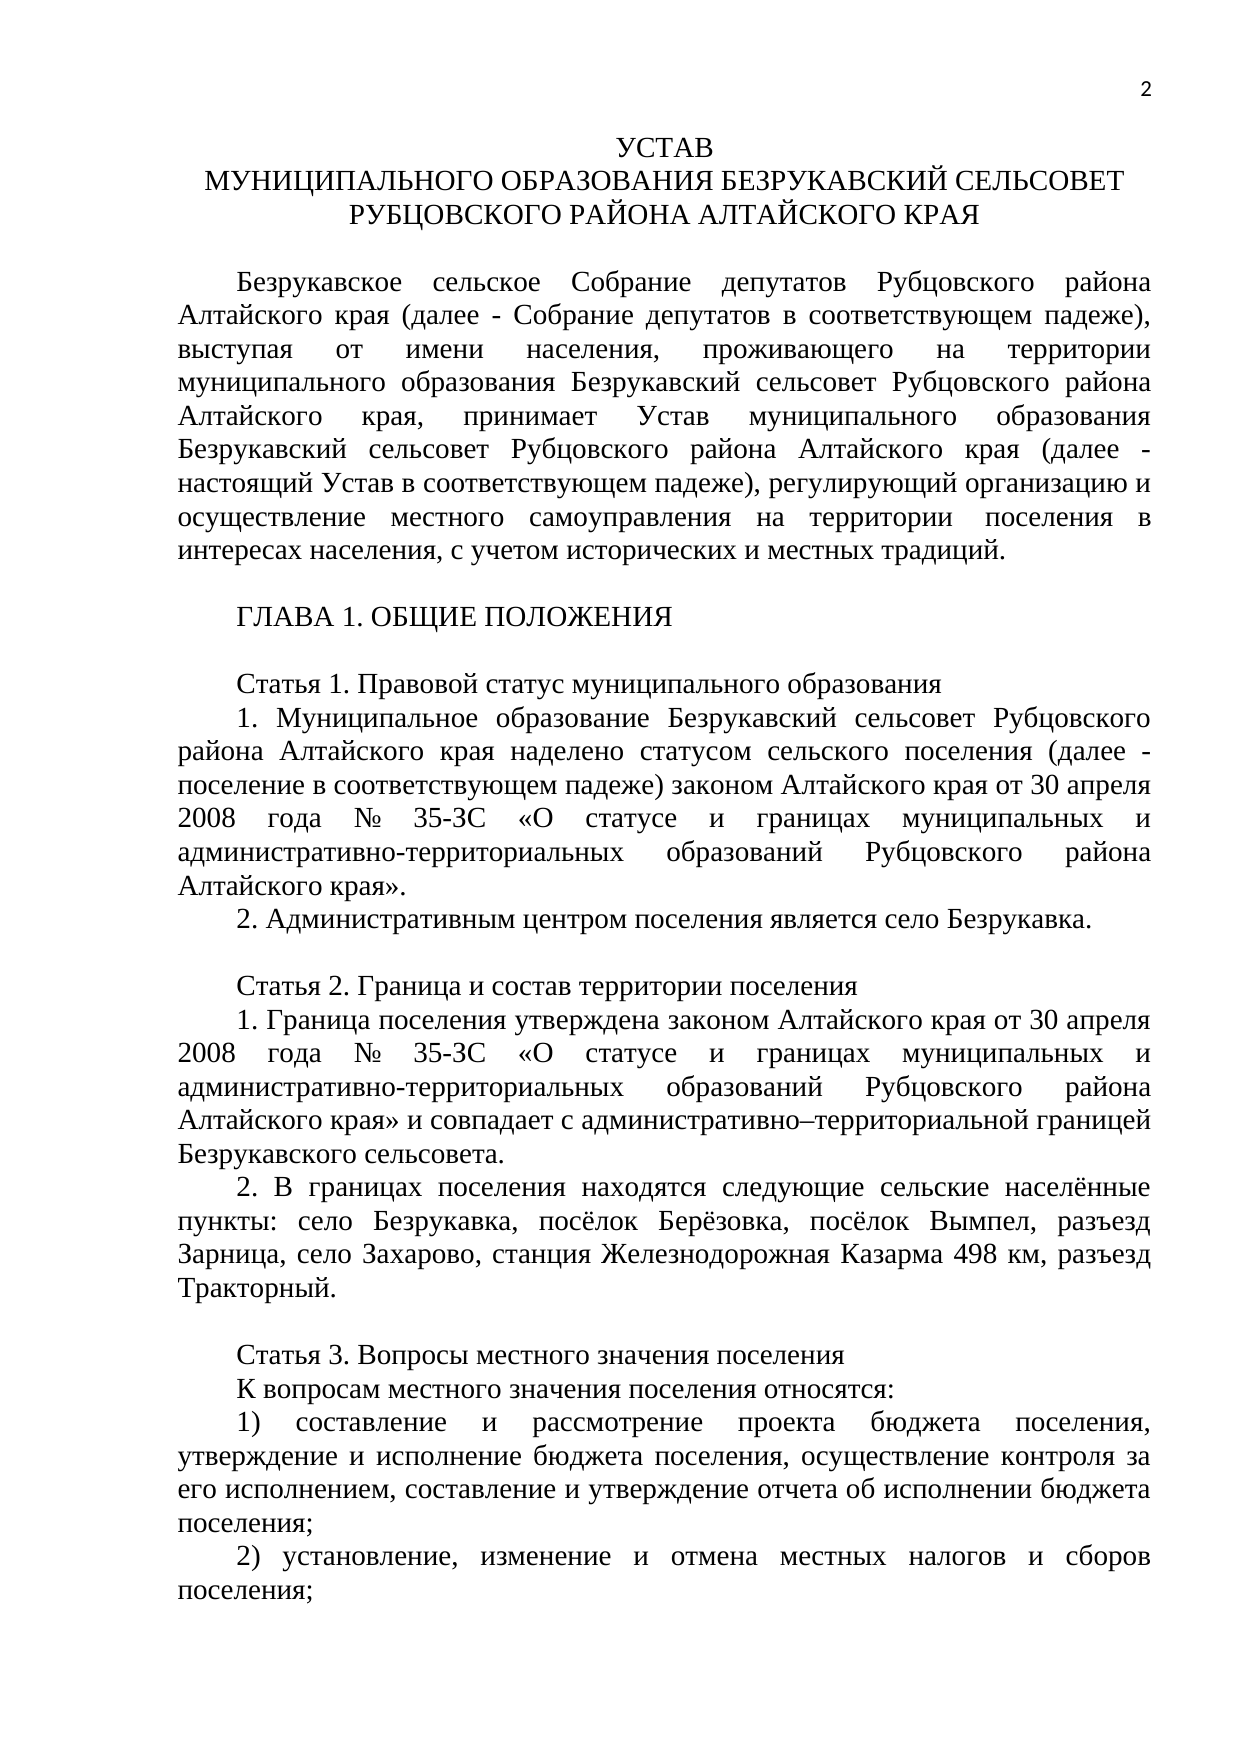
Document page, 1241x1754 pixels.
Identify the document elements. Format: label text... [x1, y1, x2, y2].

text К вопросам местного значения поселения относятся: [177, 1371, 1152, 1404]
text 1. Муниципальное образование Безрукавский сельсовет Рубцовского района Алтайского края наделено статусом сельского поселения (далее - поселение в соответствующем падеже) законом Алтайского края от 30 апреля 2008 года № 35-ЗС «О статусе и границах муниципальных и административно-территориальных образований Рубцовского района Алтайского края». [177, 700, 1152, 901]
text МУНИЦИПАЛЬНОГО ОБРАЗОВАНИЯ БЕЗРУКАВСКИЙ СЕЛЬСОВЕТ РУБЦОВСКОГО РАЙОНА АЛТАЙСКОГО КРАЯ [177, 163, 1152, 230]
text 2. В границах поселения находятся следующие сельские населённые пункты: село Безрукавка, посёлок Берёзовка, посёлок Вымпел, разъезд Зарница, село Захарово, станция Железнодорожная Казарма 498 км, разъезд Тракторный. [177, 1169, 1152, 1304]
text Статья 1. Правовой статус муниципального образования [177, 666, 1152, 700]
text ГЛАВА 1. ОБЩИЕ ПОЛОЖЕНИЯ [177, 599, 1152, 633]
text Статья 2. Граница и состав территории поселения [177, 968, 1152, 1002]
text 1. Граница поселения утверждена законом Алтайского края от 30 апреля 2008 года № 35-ЗС «О статусе и границах муниципальных и административно-территориальных образований Рубцовского района Алтайского края» и совпадает с административно–территориальной границей Безрукавского сельсовета. [177, 1002, 1152, 1169]
text 2. Административным центром поселения является село Безрукавка. [177, 901, 1152, 935]
text УСТАВ [177, 130, 1152, 163]
text 1) составление и рассмотрение проекта бюджета поселения, утверждение и исполнение бюджета поселения, осуществление контроля за его исполнением, составление и утверждение отчета об исполнении бюджета поселения; [177, 1404, 1152, 1538]
text Безрукавское сельское Собрание депутатов Рубцовского района Алтайского края (далее - Собрание депутатов в соответствующем падеже), выступая от имени населения, проживающего на территории муниципального образования Безрукавский сельсовет Рубцовского района Алтайского края, принимает Устав муниципального образования Безрукавский сельсовет Рубцовского района Алтайского края (далее - настоящий Устав в соответствующем падеже), регулирующий организацию и осуществление местного самоуправления на территории поселения в интересах населения, с учетом исторических и местных традиций. [177, 264, 1152, 566]
text 2) установление, изменение и отмена местных налогов и сборов поселения; [177, 1538, 1152, 1606]
text Статья 3. Вопросы местного значения поселения [177, 1337, 1152, 1371]
